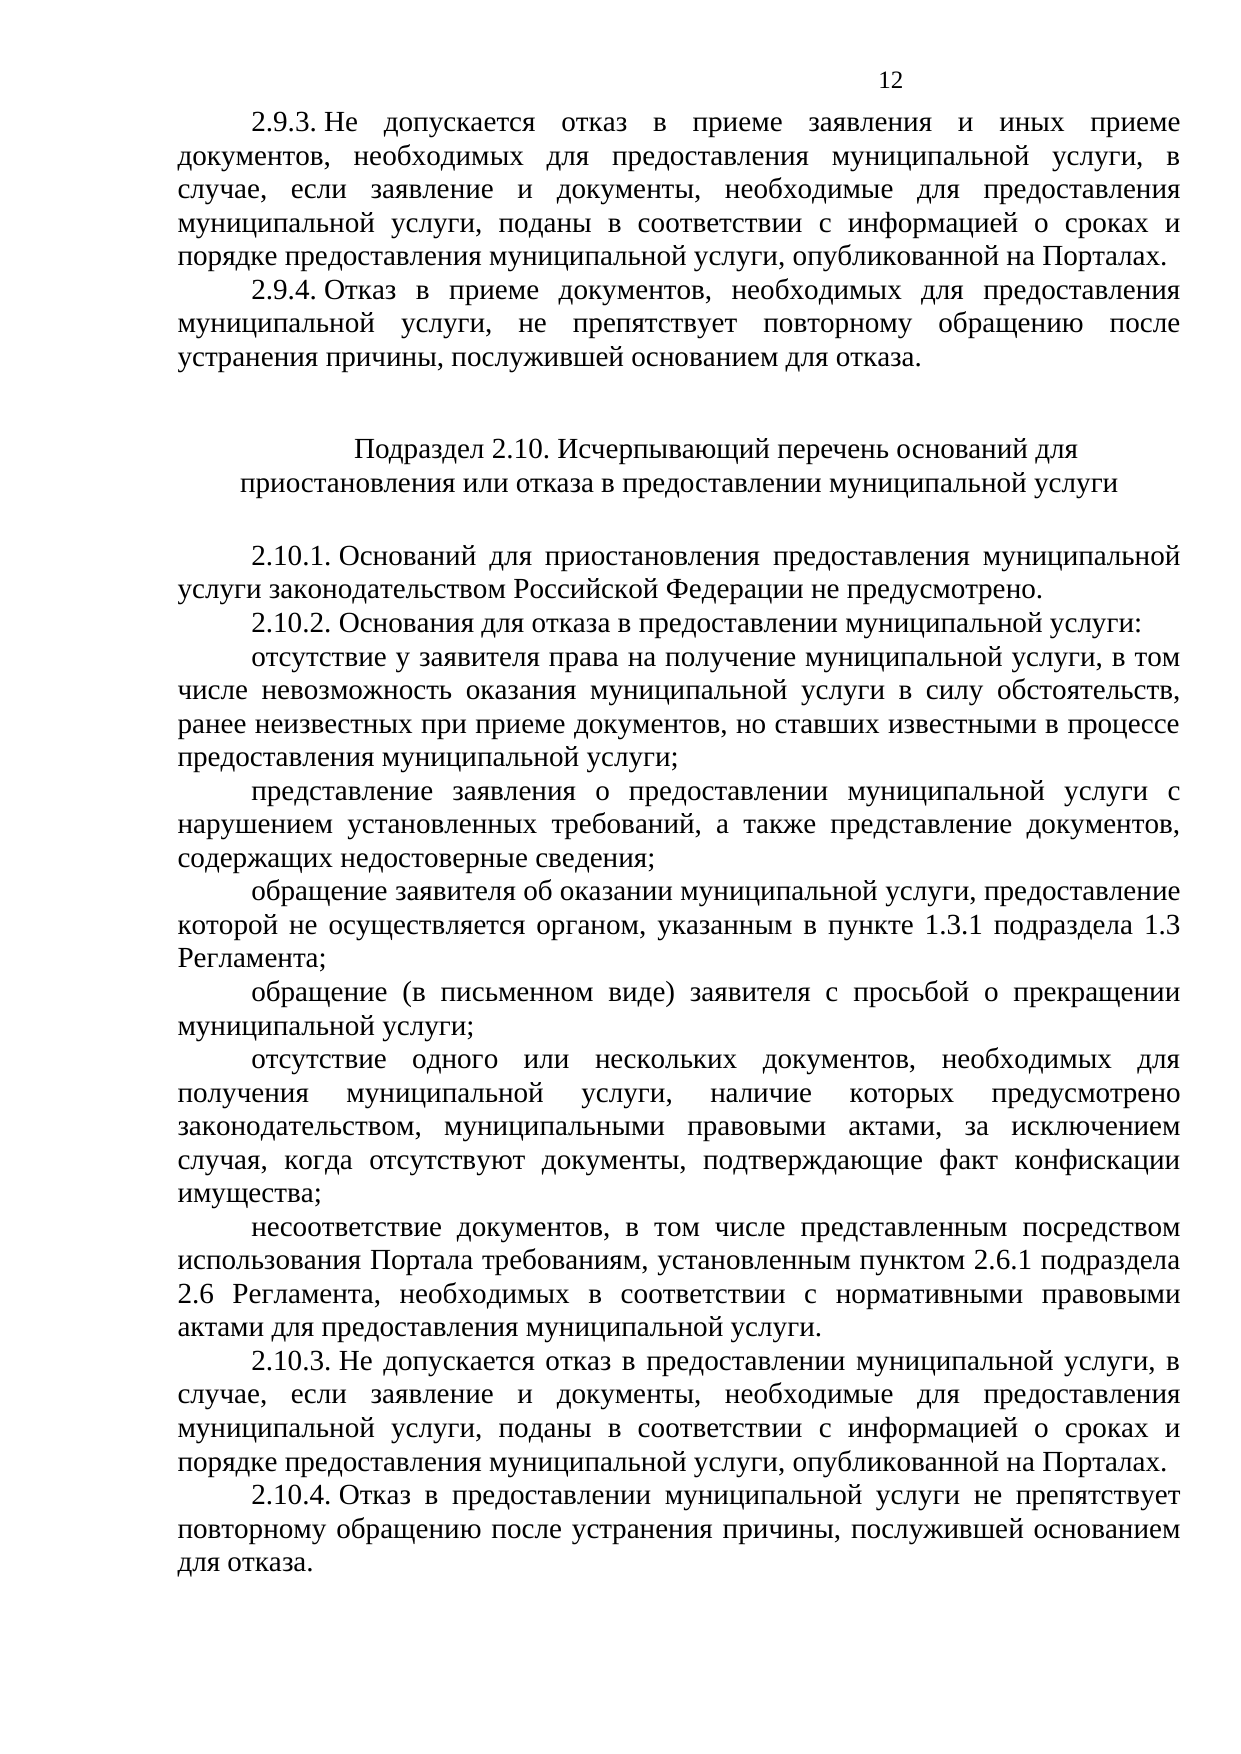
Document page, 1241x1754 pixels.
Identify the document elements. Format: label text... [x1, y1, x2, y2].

text отсутствие одного или нескольких документов, необходимых для получения муниципальной услуги, наличие которых предусмотрено законодательством, муниципальными правовыми актами, за исключением случая, когда отсутствуют документы, подтверждающие факт конфискации имущества; [177, 1041, 1181, 1209]
text представление заявления о предоставлении муниципальной услуги с нарушением установленных требований, а также представление документов, содержащих недостоверные сведения; [177, 773, 1181, 873]
text 2.10.4. Отказ в предоставлении муниципальной услуги не препятствует повторному обращению после устранения причины, послужившей основанием для отказа. [177, 1477, 1181, 1578]
text отсутствие у заявителя права на получение муниципальной услуги, в том числе невозможность оказания муниципальной услуги в силу обстоятельств, ранее неизвестных при приеме документов, но ставших известными в процессе предоставления муниципальной услуги; [177, 639, 1181, 773]
text обращение заявителя об оказании муниципальной услуги, предоставление которой не осуществляется органом, указанным в пункте 1.3.1 подраздела 1.3 Регламента; [177, 873, 1181, 974]
text 2.9.4. Отказ в приеме документов, необходимых для предоставления муниципальной услуги, не препятствует повторному обращению после устранения причины, послужившей основанием для отказа. [177, 272, 1181, 373]
text 2.9.3. Не допускается отказ в приеме заявления и иных приеме документов, необходимых для предоставления муниципальной услуги, в случае, если заявление и документы, необходимые для предоставления муниципальной услуги, поданы в соответствии с информацией о сроках и порядке предоставления муниципальной услуги, опубликованной на Порталах. [177, 104, 1181, 272]
text обращение (в письменном виде) заявителя с просьбой о прекращении муниципальной услуги; [177, 974, 1181, 1041]
text несоответствие документов, в том числе представленным посредством использования Портала требованиям, установленным пунктом 2.6.1 подраздела 2.6 Регламента, необходимых в соответствии с нормативными правовыми актами для предоставления муниципальной услуги. [177, 1209, 1181, 1343]
text 2.10.1. Оснований для приостановления предоставления муниципальной услуги законодательством Российской Федерации не предусмотрено. [177, 538, 1181, 605]
text 2.10.3. Не допускается отказ в предоставлении муниципальной услуги, в случае, если заявление и документы, необходимые для предоставления муниципальной услуги, поданы в соответствии с информацией о сроках и порядке предоставления муниципальной услуги, опубликованной на Порталах. [177, 1343, 1181, 1477]
subtitle Подраздел 2.10. Исчерпывающий перечень оснований для приостановления или отказа в предоставлении муниципальной услуги [177, 431, 1181, 498]
text 2.10.2. Основания для отказа в предоставлении муниципальной услуги: [177, 605, 1181, 639]
